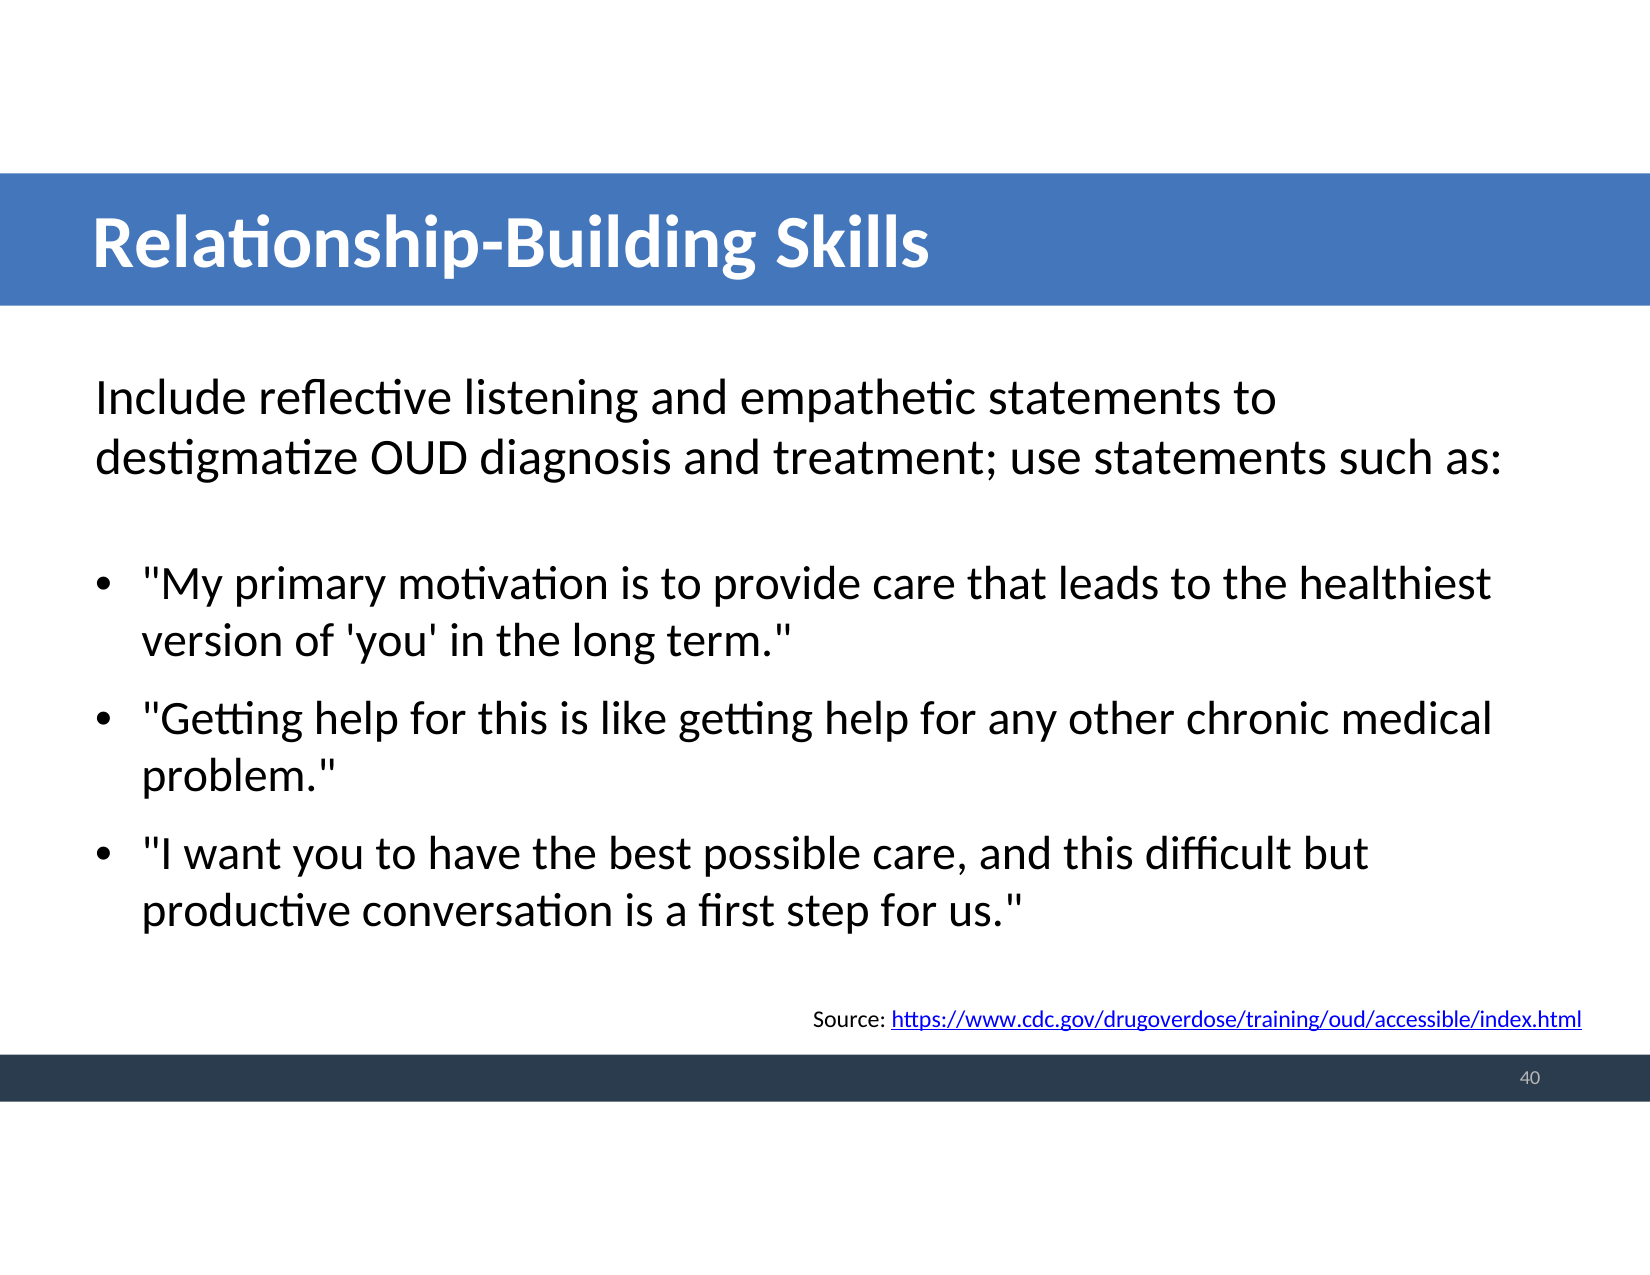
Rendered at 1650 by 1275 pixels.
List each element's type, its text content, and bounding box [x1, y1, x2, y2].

text Source: https://www.cdc.gov/drugoverdose/training/oud/accessible/index.html [813, 1004, 1650, 1033]
list "My primary motivation is to provide care that leads to the healthiest version of 'you' in the long term." [95, 554, 1494, 668]
text Include reflective listening and empathetic statements to destigmatize OUD diagnosis and treatment; use statements such as: [95, 365, 1542, 487]
list "I want you to have the best possible care, and this difficult but productive conversation is a first step for us." [95, 824, 1372, 938]
list "Getting help for this is like getting help for any other chronic medical problem." [95, 689, 1496, 803]
